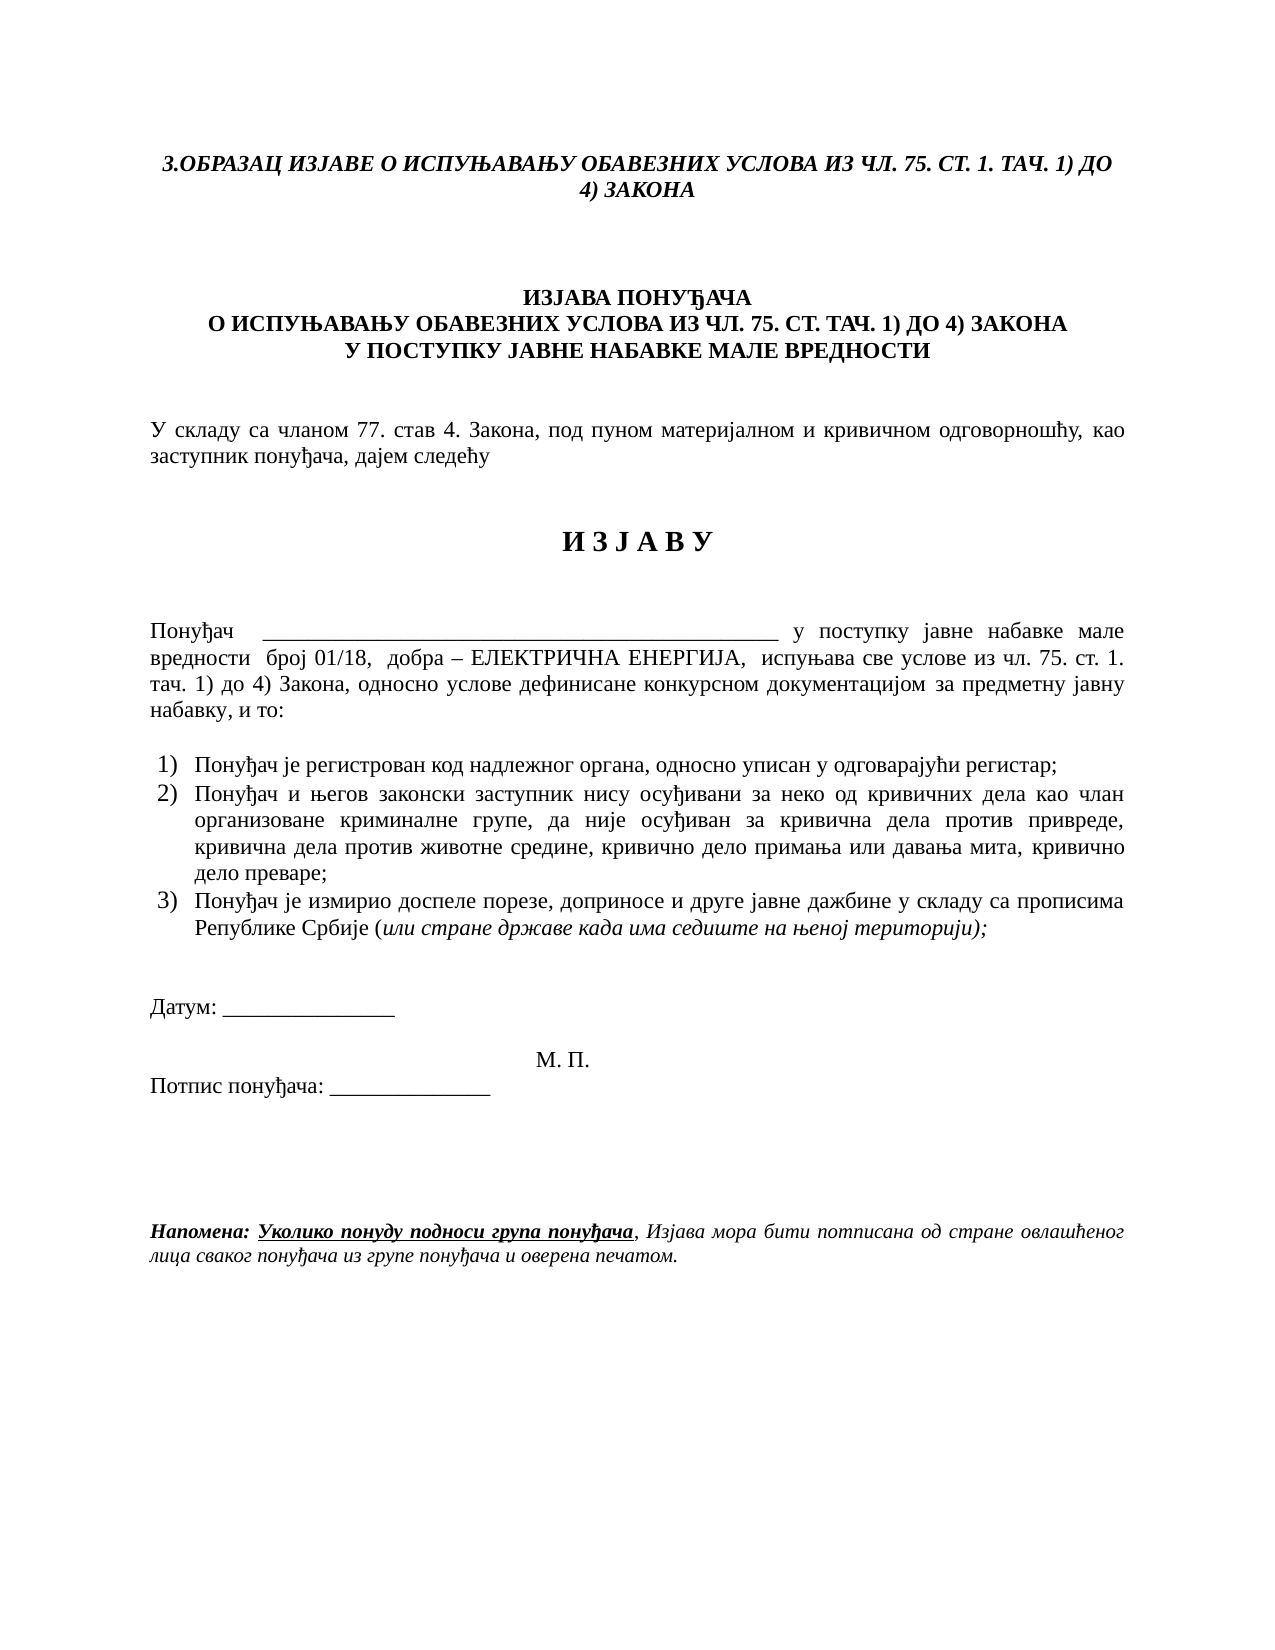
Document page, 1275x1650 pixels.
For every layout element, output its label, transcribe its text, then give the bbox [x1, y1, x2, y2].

text Понуђач _____________________________________________ у поступку јавне набавке мале вредности број 01/18, добра – ЕЛЕКТРИЧНА ЕНЕРГИЈА, испуњава све услове из чл. 75. ст. 1. тач. 1) до 4) Закона, односно услове дефинисане конкурсном документацијом за предметну јавну набавку, и то: [150, 617, 1125, 723]
list Понуђач је измирио доспеле порезе, доприносе и друге јавне дажбине у складу са прописима Републике Србије (или стране државе када има седиште на њеној територији); [157, 886, 1125, 941]
text У ПОСТУПКУ ЈАВНЕ НАБАВКЕ МАЛЕ ВРЕДНОСТИ [150, 337, 1125, 363]
text Потпис понуђача: ______________ [150, 1072, 1125, 1099]
text ИЗЈАВА ПОНУЂАЧА [150, 284, 1125, 311]
text У складу са чланом 77. став 4. Закона, под пуном материјалном и кривичном одговорношћу, као заступник понуђача, дајем следећу [150, 416, 1125, 469]
list 3.ОБРАЗАЦ ИЗЈАВЕ О ИСПУЊАВАЊУ ОБАВЕЗНИХ УСЛОВА ИЗ ЧЛ. 75. СТ. 1. ТАЧ. 1) ДО 4) ЗАКОНА [150, 150, 1125, 203]
text О ИСПУЊАВАЊУ ОБАВЕЗНИХ УСЛОВА ИЗ ЧЛ. 75. СТ. ТАЧ. 1) ДО 4) ЗАКОНА [150, 311, 1125, 337]
list Напомена: Уколико понуду подноси група понуђача, Изјава мора бити потписана од стране овлашћеног лица сваког понуђача из групе понуђача и оверена печатом. [150, 1219, 1125, 1267]
text Датум: _______________ [150, 993, 1125, 1020]
text М. П. [150, 1046, 1125, 1072]
list Понуђач и његов законски заступник нису осуђивани за неко од кривичних дела као члан организоване криминалне групе, да није осуђиван за кривична дела против привреде, кривична дела против животне средине, кривично дело примања или давања мита, кривично дело преваре; [157, 778, 1125, 886]
list Понуђач је регистрован код надлежног органа, односно уписан у одговарајући регистар; [157, 749, 1125, 778]
text И З Ј А В У [150, 524, 1125, 557]
